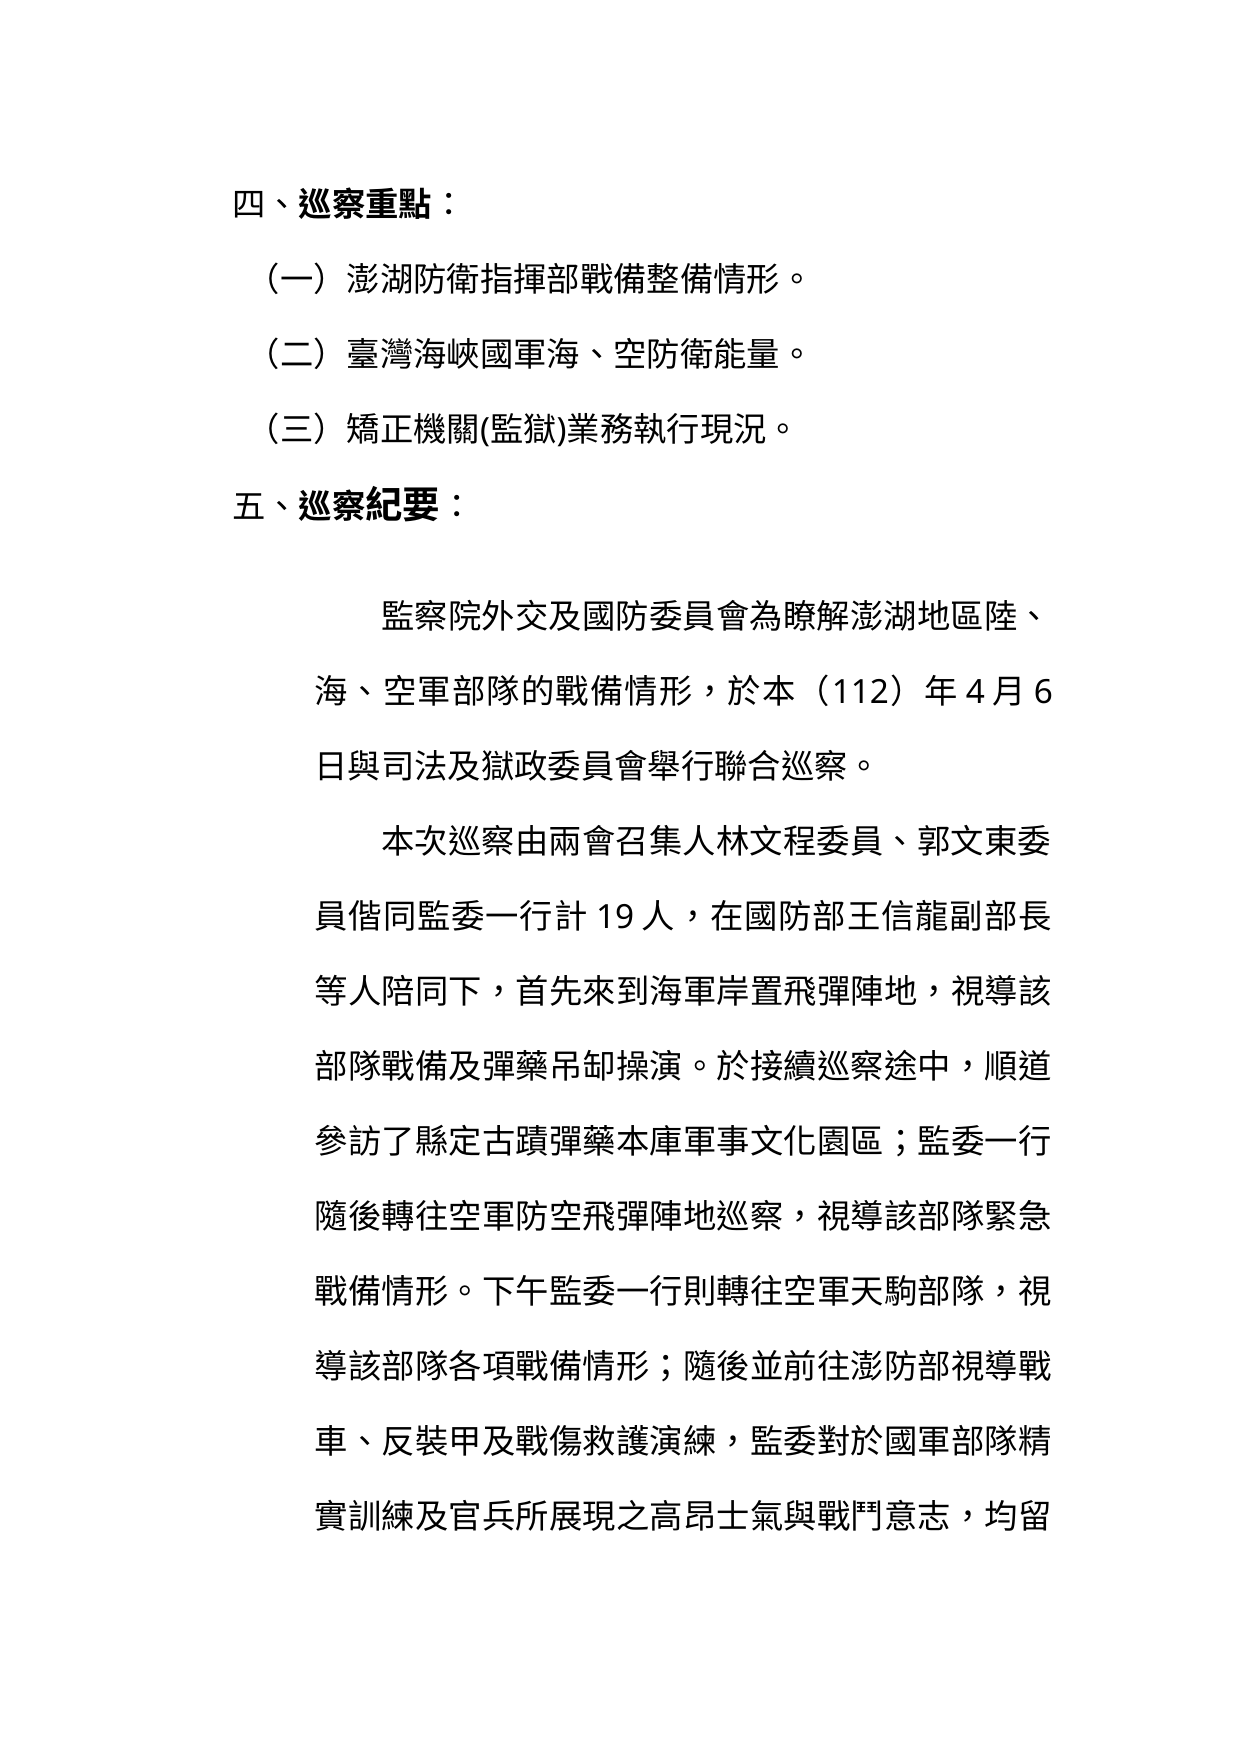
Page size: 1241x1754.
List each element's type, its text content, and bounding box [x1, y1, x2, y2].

text 五、巡察紀要： [232, 464, 1053, 539]
text （三）矯正機關(監獄)業務執行現況。 [246, 389, 1053, 464]
text 四、巡察重點： [232, 164, 1053, 239]
text （二）臺灣海峽國軍海、空防衛能量。 [246, 314, 1053, 389]
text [314, 802, 1053, 1552]
text （一）澎湖防衛指揮部戰備整備情形。 [246, 239, 1053, 314]
text 監察院外交及國防委員會為瞭解澎湖地區陸、海、空軍部隊的戰備情形，於本（112）年4月6日與司法及獄政委員會舉行聯合巡察。 [314, 577, 1053, 802]
